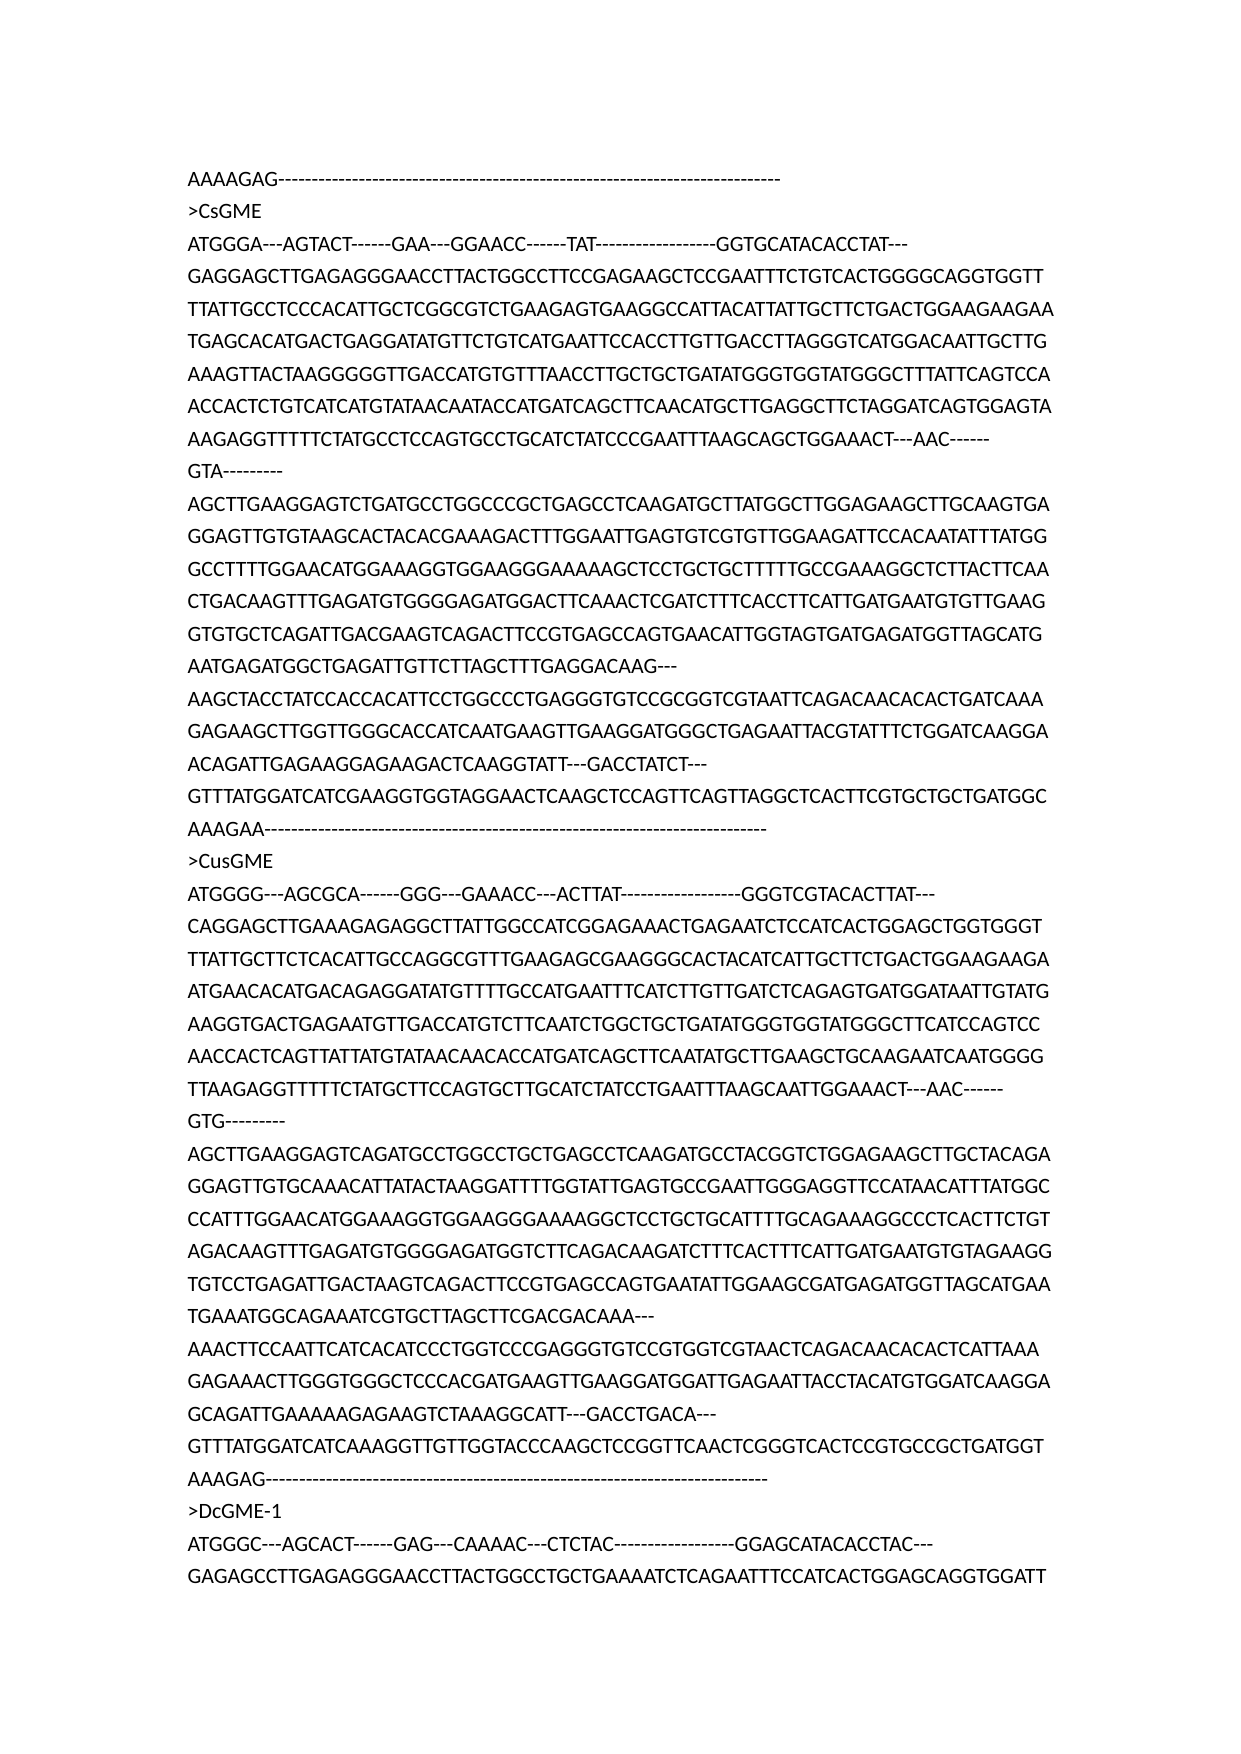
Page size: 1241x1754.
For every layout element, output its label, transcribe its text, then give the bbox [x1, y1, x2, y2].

text ATGGGA---AGTACT------GAA---GGAACC------TAT------------------GGTGCATACACCTAT---GAGGAGCTTGAGAGGGAACCTTACTGGCCTTCCGAGAAGCTCCGAATTTCTGTCACTGGGGCAGGTGGTTTTATTGCCTCCCACATTGCTCGGCGTCTGAAGAGTGAAGGCCATTACATTATTGCTTCTGACTGGAAGAAGAATGAGCACATGACTGAGGATATGTTCTGTCATGAATTCCACCTTGTTGACCTTAGGGTCATGGACAATTGCTTGAAAGTTACTAAGGGGGTTGACCATGTGTTTAACCTTGCTGCTGATATGGGTGGTATGGGCTTTATTCAGTCCAACCACTCTGTCATCATGTATAACAATACCATGATCAGCTTCAACATGCTTGAGGCTTCTAGGATCAGTGGAGTAAAGAGGTTTTTCTATGCCTCCAGTGCCTGCATCTATCCCGAATTTAAGCAGCTGGAAACT---AAC------GTA---------AGCTTGAAGGAGTCTGATGCCTGGCCCGCTGAGCCTCAAGATGCTTATGGCTTGGAGAAGCTTGCAAGTGAGGAGTTGTGTAAGCACTACACGAAAGACTTTGGAATTGAGTGTCGTGTTGGAAGATTCCACAATATTTATGGGCCTTTTGGAACATGGAAAGGTGGAAGGGAAAAAGCTCCTGCTGCTTTTTGCCGAAAGGCTCTTACTTCAACTGACAAGTTTGAGATGTGGGGAGATGGACTTCAAACTCGATCTTTCACCTTCATTGATGAATGTGTTGAAGGTGTGCTCAGATTGACGAAGTCAGACTTCCGTGAGCCAGTGAACATTGGTAGTGATGAGATGGTTAGCATGAATGAGATGGCTGAGATTGTTCTTAGCTTTGAGGACAAG---AAGCTACCTATCCACCACATTCCTGGCCCTGAGGGTGTCCGCGGTCGTAATTCAGACAACACACTGATCAAAGAGAAGCTTGGTTGGGCACCATCAATGAAGTTGAAGGATGGGCTGAGAATTACGTATTTCTGGATCAAGGAACAGATTGAGAAGGAGAAGACTCAAGGTATT---GACCTATCT---GTTTATGGATCATCGAAGGTGGTAGGAACTCAAGCTCCAGTTCAGTTAGGCTCACTTCGTGCTGCTGATGGCAAAGAA--------------------------------------------------------------------------- [187, 227, 1053, 844]
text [187, 1527, 1053, 1592]
text >CsGME [187, 194, 1053, 227]
text ATGGGG---AGCGCA------GGG---GAAACC---ACTTAT------------------GGGTCGTACACTTAT---CAGGAGCTTGAAAGAGAGGCTTATTGGCCATCGGAGAAACTGAGAATCTCCATCACTGGAGCTGGTGGGTTTATTGCTTCTCACATTGCCAGGCGTTTGAAGAGCGAAGGGCACTACATCATTGCTTCTGACTGGAAGAAGAATGAACACATGACAGAGGATATGTTTTGCCATGAATTTCATCTTGTTGATCTCAGAGTGATGGATAATTGTATGAAGGTGACTGAGAATGTTGACCATGTCTTCAATCTGGCTGCTGATATGGGTGGTATGGGCTTCATCCAGTCCAACCACTCAGTTATTATGTATAACAACACCATGATCAGCTTCAATATGCTTGAAGCTGCAAGAATCAATGGGGTTAAGAGGTTTTTCTATGCTTCCAGTGCTTGCATCTATCCTGAATTTAAGCAATTGGAAACT---AAC------GTG---------AGCTTGAAGGAGTCAGATGCCTGGCCTGCTGAGCCTCAAGATGCCTACGGTCTGGAGAAGCTTGCTACAGAGGAGTTGTGCAAACATTATACTAAGGATTTTGGTATTGAGTGCCGAATTGGGAGGTTCCATAACATTTATGGCCCATTTGGAACATGGAAAGGTGGAAGGGAAAAGGCTCCTGCTGCATTTTGCAGAAAGGCCCTCACTTCTGTAGACAAGTTTGAGATGTGGGGAGATGGTCTTCAGACAAGATCTTTCACTTTCATTGATGAATGTGTAGAAGGTGTCCTGAGATTGACTAAGTCAGACTTCCGTGAGCCAGTGAATATTGGAAGCGATGAGATGGTTAGCATGAATGAAATGGCAGAAATCGTGCTTAGCTTCGACGACAAA---AAACTTCCAATTCATCACATCCCTGGTCCCGAGGGTGTCCGTGGTCGTAACTCAGACAACACACTCATTAAAGAGAAACTTGGGTGGGCTCCCACGATGAAGTTGAAGGATGGATTGAGAATTACCTACATGTGGATCAAGGAGCAGATTGAAAAAGAGAAGTCTAAAGGCATT---GACCTGACA---GTTTATGGATCATCAAAGGTTGTTGGTACCCAAGCTCCGGTTCAACTCGGGTCACTCCGTGCCGCTGATGGTAAAGAG--------------------------------------------------------------------------- [187, 877, 1053, 1494]
text >DcGME-1 [187, 1494, 1053, 1527]
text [187, 162, 1053, 194]
text >CusGME [187, 844, 1053, 877]
